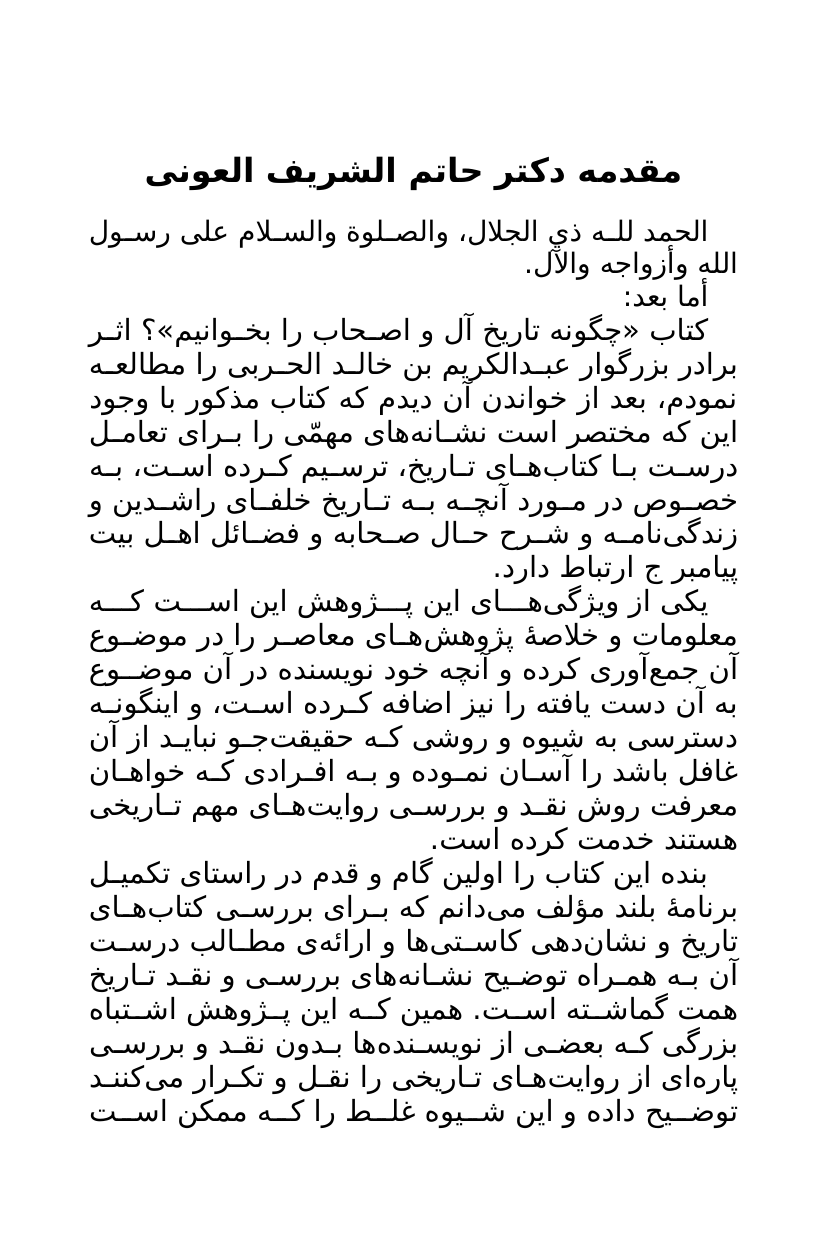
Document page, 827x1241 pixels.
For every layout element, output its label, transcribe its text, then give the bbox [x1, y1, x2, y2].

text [89, 856, 738, 1128]
text یکی از ویژگی‌های این پژوهش این است که معلومات و خلاصۀ پژوهش‌های معاصر را در موضوع آن جمع‌آوری کرده و آنچه خود نویسنده در آن موضوع به آن دست یافته را نیز اضافه کرده است، و اینگونه دسترسی به شیوه و روشی که حقیقت‌جو نباید از آن غافل باشد را آسان نموده و به افرادی که خواهان معرفت روش نقد و بررسی روایت‌های مهم تاریخی هستند خدمت کرده است. [89, 585, 738, 856]
text کتاب «چگونه تاریخ آل و اصحاب را بخوانیم»؟ اثر برادر بزرگوار عبدالکریم بن خالد الحربی را مطالعه نمودم، بعد از خواندن آن دیدم که کتاب مذکور با وجود این که مختصر است نشانه‌های مهمّی را برای تعامل درست با کتاب‌های تاریخ، ترسیم کرده است، به خصوص در مورد آنچه به تاریخ خلفای راشدین و زندگی‌نامه و شرح حال صحابه و فضائل اهل بیت پیامبر ج ارتباط دارد. [89, 313, 738, 585]
text الحمد لله ذي الجلال، والصلوة والسلام على رسول الله وأزواجه والآل. [89, 215, 738, 280]
text مقدمه دکتر حاتم الشریف العونی [89, 151, 738, 190]
text أما بعد: [89, 280, 738, 313]
